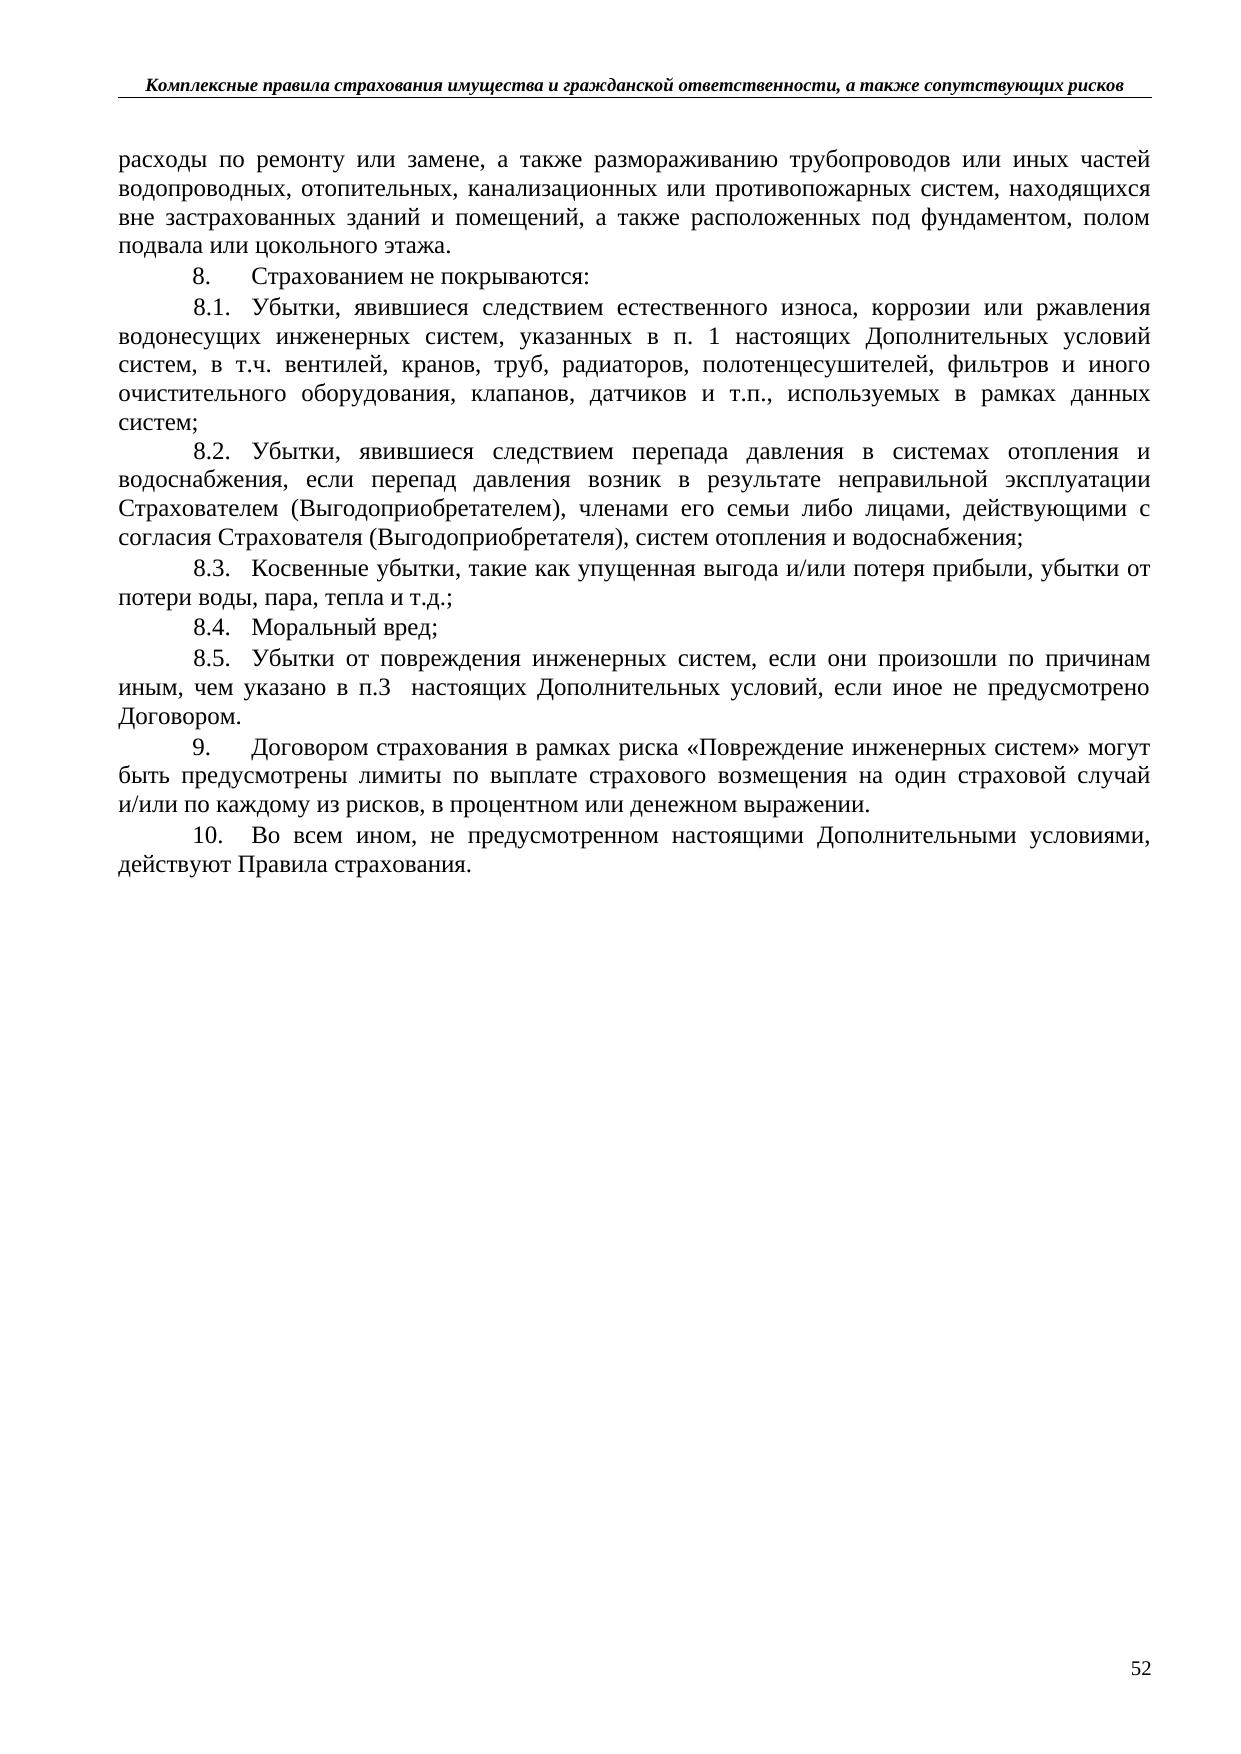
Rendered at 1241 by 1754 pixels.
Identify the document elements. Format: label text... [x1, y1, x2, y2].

list Косвенные убытки, такие как упущенная выгода и/или потеря прибыли, убытки от потери воды, пара, тепла и т.д.; [118, 553, 1152, 610]
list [118, 144, 1152, 259]
list Страхованием не покрываются: [118, 261, 1152, 290]
list Договором страхования в рамках риска «Повреждение инженерных систем» могут быть предусмотрены лимиты по выплате страхового возмещения на один страховой случай и/или по каждому из рисков, в процентном или денежном выражении. [118, 732, 1152, 818]
list Во всем ином, не предусмотренном настоящими Дополнительными условиями, действуют Правила страхования. [118, 820, 1152, 877]
list Убытки от повреждения инженерных систем, если они произошли по причинам иным, чем указано в п.3 настоящих Дополнительных условий, если иное не предусмотрено Договором. [118, 643, 1152, 729]
list Убытки, явившиеся следствием естественного износа, коррозии или ржавления водонесущих инженерных систем, указанных в п. 1 настоящих Дополнительных условий систем, в т.ч. вентилей, кранов, труб, радиаторов, полотенцесушителей, фильтров и иного очистительного оборудования, клапанов, датчиков и т.п., используемых в рамках данных систем; [118, 292, 1152, 436]
list Убытки, явившиеся следствием перепада давления в системах отопления и водоснабжения, если перепад давления возник в результате неправильной эксплуатации Страхователем (Выгодоприобретателем), членами его семьи либо лицами, действующими с согласия Страхователя (Выгодоприобретателя), систем отопления и водоснабжения; [118, 436, 1152, 551]
list Моральный вред; [118, 612, 1152, 641]
